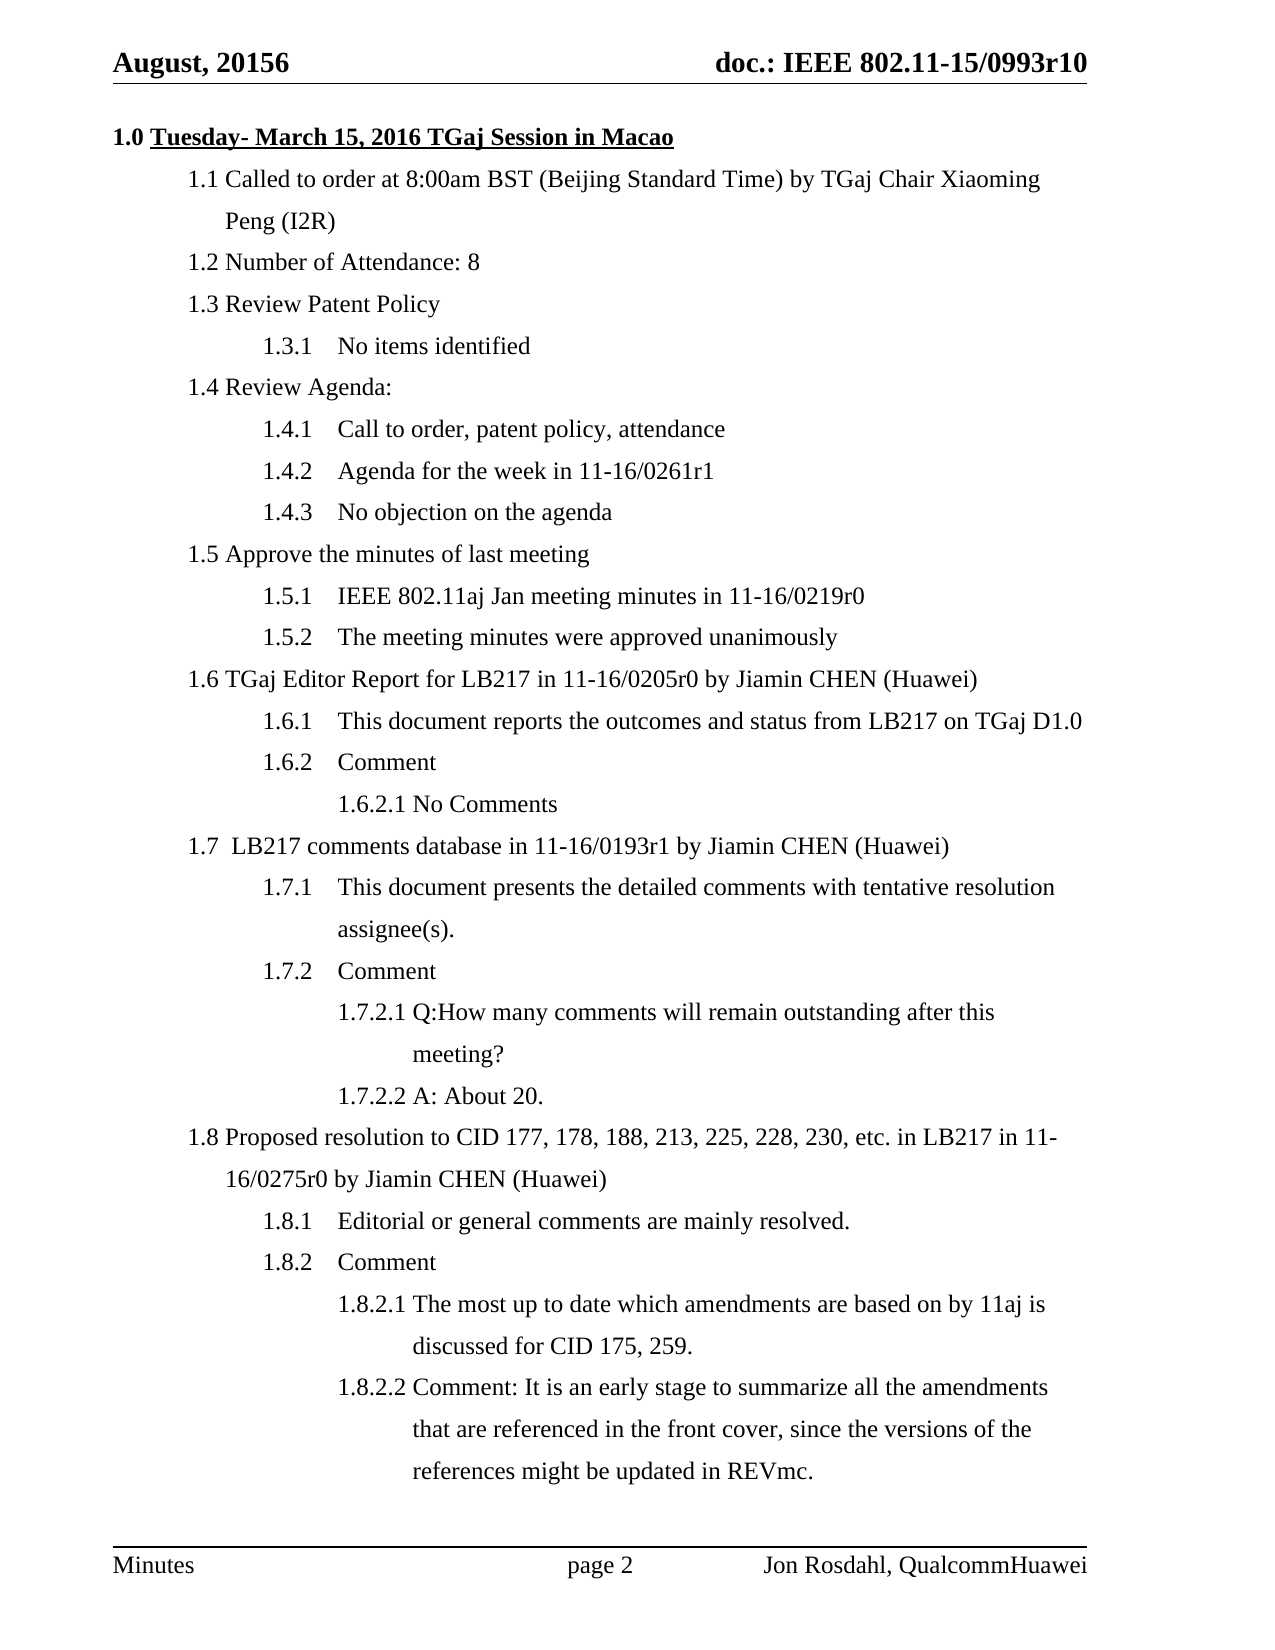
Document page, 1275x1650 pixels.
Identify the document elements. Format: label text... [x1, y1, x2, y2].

list No Comments [337, 779, 1087, 821]
list Call to order, patent policy, attendance [262, 404, 1087, 446]
list Agenda for the week in 11-16/0261r1 [262, 446, 1087, 487]
list Q:How many comments will remain outstanding after this meeting? [337, 987, 1087, 1071]
list Tuesday- March 15, 2016 TGaj Session in Macao [112, 112, 1087, 154]
list IEEE 802.11aj Jan meeting minutes in 11-16/0219r0 [262, 571, 1087, 612]
list This document presents the detailed comments with tentative resolution assignee(s). [262, 862, 1087, 946]
list Called to order at 8:00am BST (Beijing Standard Time) by TGaj Chair Xiaoming Peng (I2R) [187, 154, 1087, 237]
list Review Patent Policy [187, 279, 1087, 321]
list Number of Attendance: 8 [187, 237, 1087, 279]
list Comment: It is an early stage to summarize all the amendments that are referenced in the front cover, since the versions of the references might be updated in REVmc. [337, 1362, 1087, 1487]
list This document reports the outcomes and status from LB217 on TGaj D1.0 [262, 696, 1087, 737]
list Comment [262, 737, 1087, 779]
list The most up to date which amendments are based on by 11aj is discussed for CID 175, 259. [337, 1279, 1087, 1362]
list Approve the minutes of last meeting [187, 529, 1087, 571]
list A: About 20. [337, 1071, 1087, 1112]
list No items identified [262, 321, 1087, 362]
list Editorial or general comments are mainly resolved. [262, 1196, 1087, 1237]
list The meeting minutes were approved unanimously [262, 612, 1087, 654]
list LB217 comments database in 11-16/0193r1 by Jiamin CHEN (Huawei) [187, 821, 1087, 862]
list No objection on the agenda [262, 487, 1087, 529]
list Proposed resolution to CID 177, 178, 188, 213, 225, 228, 230, etc. in LB217 in 11-16/0275r0 by Jiamin CHEN (Huawei) [187, 1112, 1087, 1196]
list TGaj Editor Report for LB217 in 11-16/0205r0 by Jiamin CHEN (Huawei) [187, 654, 1087, 696]
list Comment [262, 1237, 1087, 1279]
list Comment [262, 946, 1087, 987]
list Review Agenda: [187, 362, 1087, 404]
